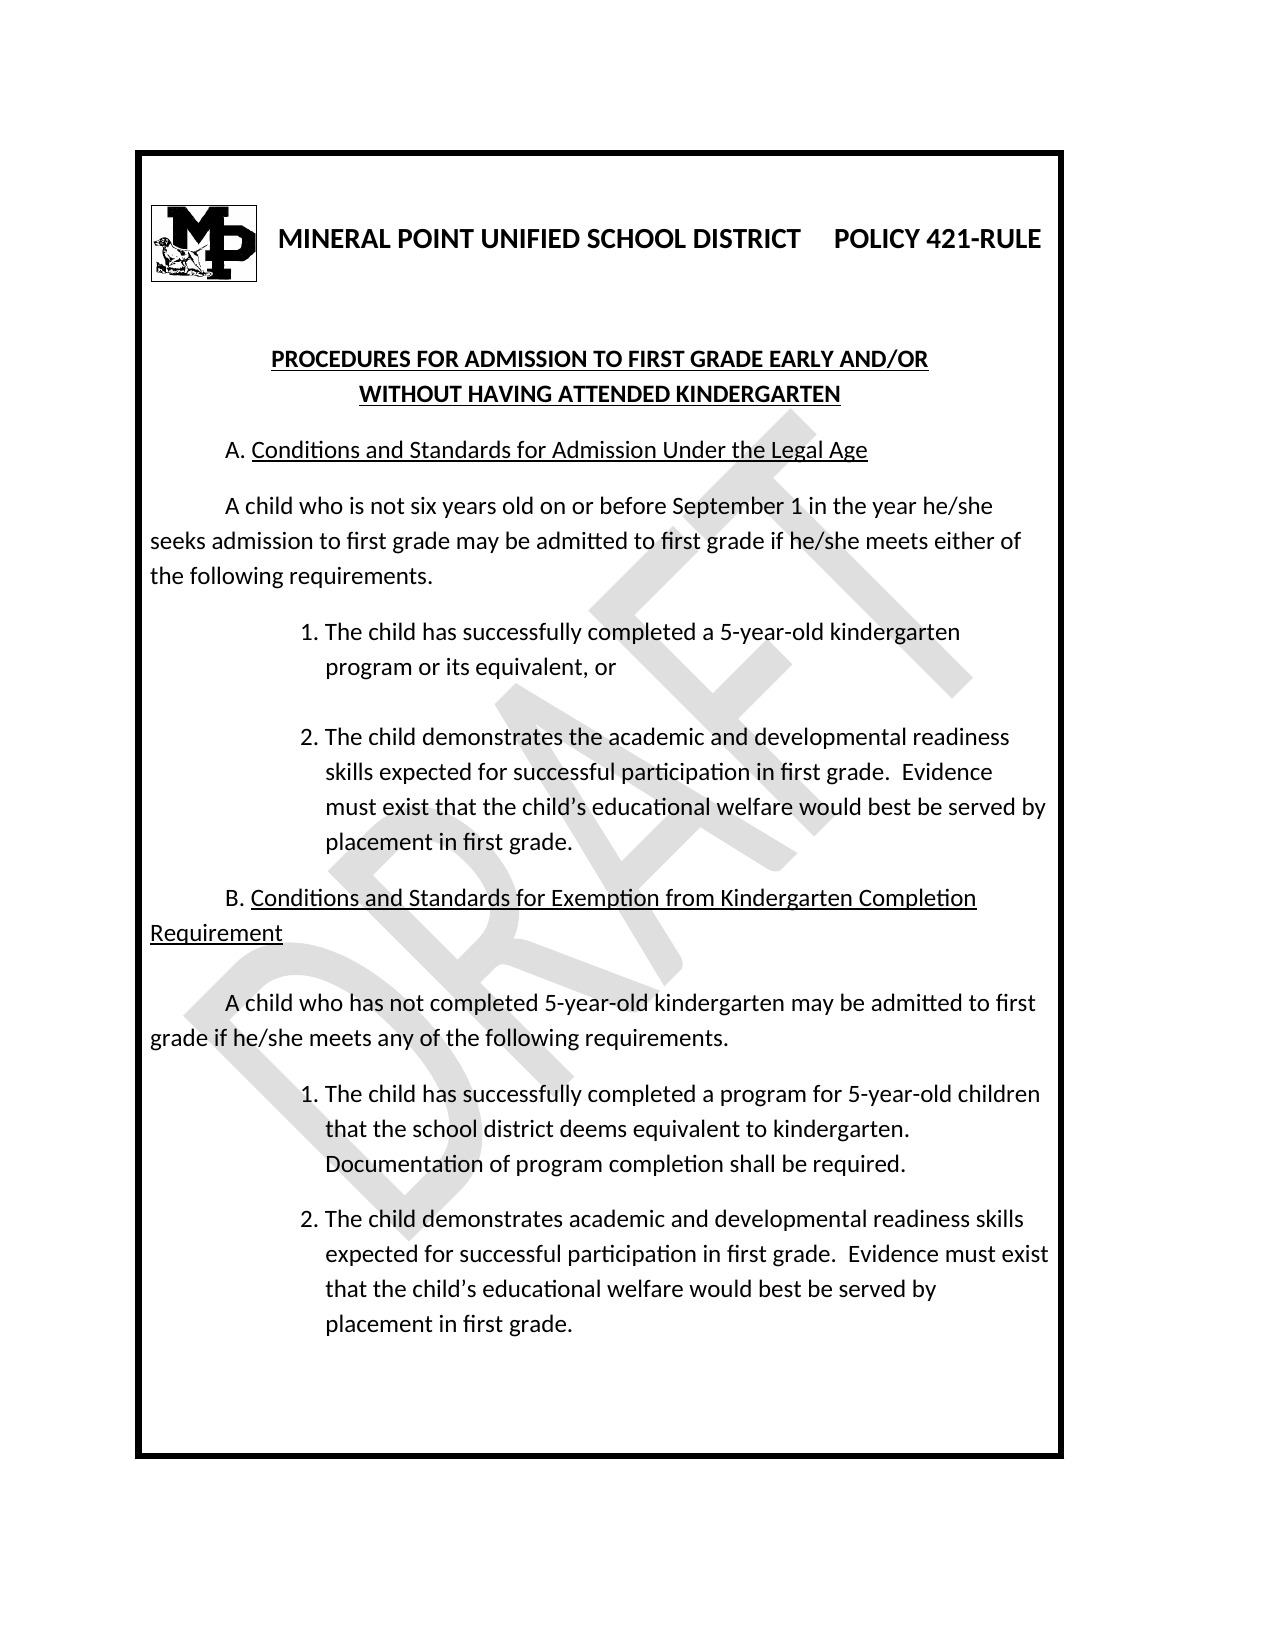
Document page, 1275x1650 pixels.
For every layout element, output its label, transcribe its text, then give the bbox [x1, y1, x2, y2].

text 1. The child has successfully completed a 5-year-old kindergarten program or its equivalent, or 2. The child demonstrates the academic and developmental readiness skills expected for successful participation in first grade. Evidence must exist that the child’s educational welfare would best be served by placement in first grade. [142, 608, 1058, 857]
text B. Conditions and Standards for Exemption from Kindergarten Completion Requirement A child who has not completed 5-year-old kindergarten may be admitted to first grade if he/she meets any of the following requirements. [142, 874, 1058, 1052]
text 1. The child has successfully completed a program for 5-year-old children that the school district deems equivalent to kindergarten. Documentation of program completion shall be required. [142, 1069, 1058, 1178]
picture [152, 206, 256, 212]
text 2. The child demonstrates academic and developmental readiness skills expected for successful participation in first grade. Evidence must exist that the child’s educational welfare would best be served by placement in first grade. [142, 1195, 1058, 1339]
picture [152, 256, 256, 281]
text MINERAL POINT UNIFIED SCHOOL DISTRICT POLICY 421-RULE [142, 212, 1058, 256]
text PROCEDURES FOR ADMISSION TO FIRST GRADE EARLY AND/OR WITHOUT HAVING ATTENDED KINDERGARTEN [142, 335, 1058, 409]
text A child who is not six years old on or before September 1 in the year he/she seeks admission to first grade may be admitted to first grade if he/she meets either of the following requirements. [142, 482, 1058, 591]
text A. Conditions and Standards for Admission Under the Legal Age [142, 426, 1058, 465]
